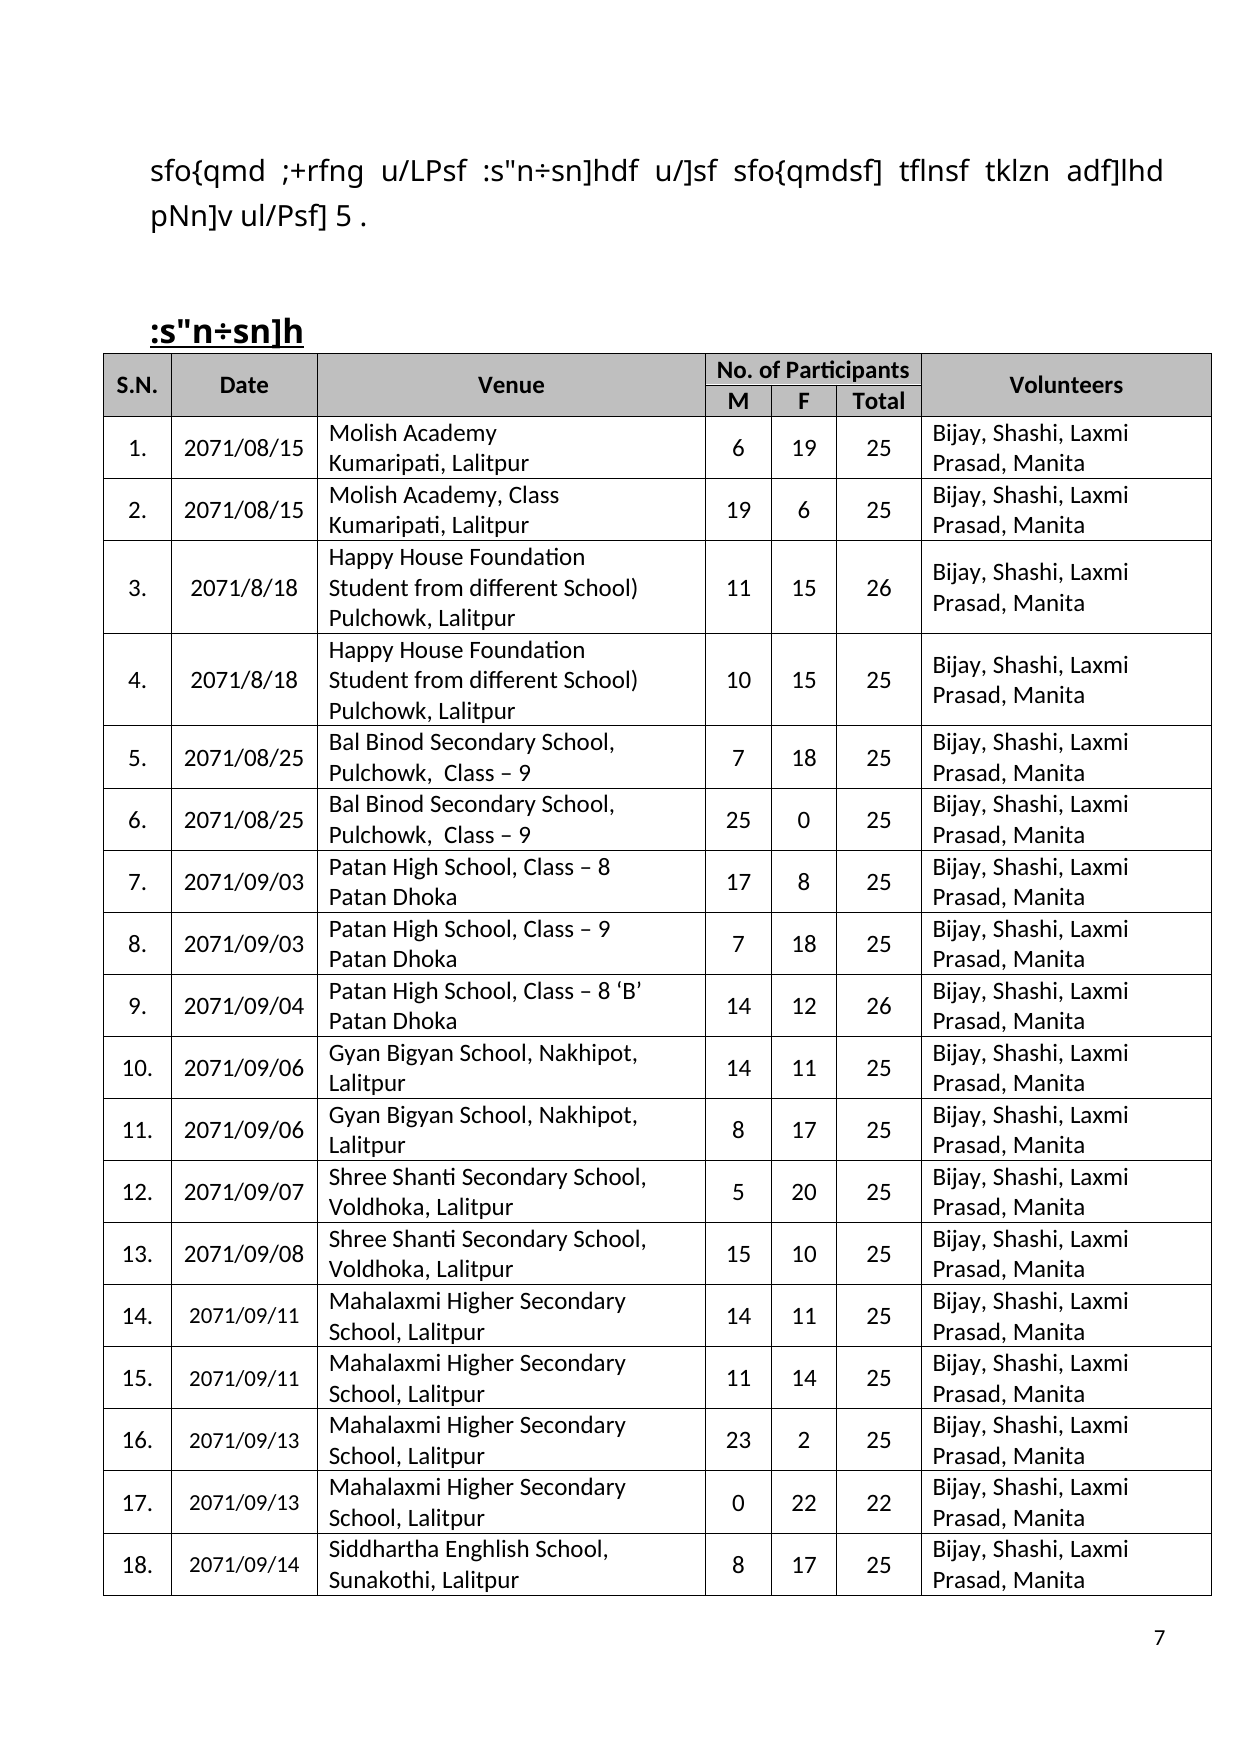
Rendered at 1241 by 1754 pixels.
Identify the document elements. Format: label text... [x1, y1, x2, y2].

table_cell 18 [772, 913, 836, 974]
table_cell 2071/09/14 [172, 1534, 317, 1594]
table_cell Happy House Foundation Student from different School) Pulchowk, Lalitpur [318, 541, 705, 633]
table_cell Bijay, Shashi, Laxmi Prasad, Manita [922, 1347, 1211, 1408]
table_cell 2071/08/15 [172, 417, 317, 478]
table_cell 19 [772, 417, 836, 478]
table_cell Gyan Bigyan School, Nakhipot, Lalitpur [318, 1099, 705, 1160]
table_cell 10. [104, 1037, 171, 1098]
table_cell 18. [104, 1534, 171, 1594]
table_cell 11. [104, 1099, 171, 1160]
table_cell 2071/08/25 [172, 789, 317, 849]
table_cell 25 [837, 726, 921, 787]
table_header Date [172, 354, 317, 416]
table_cell 11 [772, 1037, 836, 1098]
table_cell 17 [772, 1099, 836, 1160]
table_cell 3. [104, 541, 171, 633]
table_cell 8. [104, 913, 171, 974]
table_cell 26 [837, 975, 921, 1036]
table_cell 10 [772, 1223, 836, 1284]
table_cell 16. [104, 1409, 171, 1470]
table_header No. of Participants [706, 354, 921, 384]
table_cell 10 [706, 634, 771, 725]
table_cell 6 [772, 479, 836, 540]
table_cell 14 [706, 975, 771, 1036]
table_cell Bijay, Shashi, Laxmi Prasad, Manita [922, 541, 1211, 633]
table_cell 2 [772, 1409, 836, 1470]
table_cell 25 [837, 634, 921, 725]
table_cell 7. [104, 851, 171, 912]
table_cell 22 [772, 1471, 836, 1532]
table_cell 25 [837, 1099, 921, 1160]
table_cell 12 [772, 975, 836, 1036]
table_cell 25 [837, 913, 921, 974]
table_cell 8 [706, 1534, 771, 1594]
table_cell 14 [706, 1037, 771, 1098]
table_cell Gyan Bigyan School, Nakhipot, Lalitpur [318, 1037, 705, 1098]
table_cell Bijay, Shashi, Laxmi Prasad, Manita [922, 417, 1211, 478]
table_cell 25 [706, 789, 771, 849]
table_cell Bal Binod Secondary School, Pulchowk, Class – 9 [318, 726, 705, 787]
table_cell 5. [104, 726, 171, 787]
table_cell Mahalaxmi Higher Secondary School, Lalitpur [318, 1471, 705, 1532]
table_cell 15 [772, 541, 836, 633]
table_cell 17 [772, 1534, 836, 1594]
table_cell Bijay, Shashi, Laxmi Prasad, Manita [922, 913, 1211, 974]
table_cell 2071/09/04 [172, 975, 317, 1036]
table_cell 4. [104, 634, 171, 725]
table_cell 7 [706, 913, 771, 974]
table_cell 25 [837, 1161, 921, 1222]
table_cell 2071/09/06 [172, 1099, 317, 1160]
table_header Venue [318, 354, 705, 416]
table_cell 20 [772, 1161, 836, 1222]
table_cell 23 [706, 1409, 771, 1470]
table_cell 8 [772, 851, 836, 912]
table_cell 26 [837, 541, 921, 633]
table_cell 2071/09/11 [172, 1347, 317, 1408]
table_cell 5 [706, 1161, 771, 1222]
table_cell M [706, 386, 771, 416]
table_cell 17 [706, 851, 771, 912]
table_cell 2071/09/03 [172, 851, 317, 912]
table_cell Patan High School, Class – 8 Patan Dhoka [318, 851, 705, 912]
table_cell 0 [772, 789, 836, 849]
table_cell Bijay, Shashi, Laxmi Prasad, Manita [922, 851, 1211, 912]
table_cell 6 [706, 417, 771, 478]
table_cell 22 [837, 1471, 921, 1532]
table_cell 25 [837, 789, 921, 849]
table_cell 8 [706, 1099, 771, 1160]
table_cell Bijay, Shashi, Laxmi Prasad, Manita [922, 1223, 1211, 1284]
table_cell Bijay, Shashi, Laxmi Prasad, Manita [922, 1037, 1211, 1098]
table_cell 11 [706, 1347, 771, 1408]
table_cell Mahalaxmi Higher Secondary School, Lalitpur [318, 1285, 705, 1346]
table_cell 2071/09/13 [172, 1471, 317, 1532]
table_cell Bijay, Shashi, Laxmi Prasad, Manita [922, 1099, 1211, 1160]
text sfo{qmd ;+rfng u/LPsf :s"n÷sn]hdf u/]sf sfo{qmdsf] tflnsf tklzn adf]lhd pNn]v ul/Psf] 5 . [150, 150, 1165, 235]
table_cell 25 [837, 851, 921, 912]
table_cell Molish Academy Kumaripati, Lalitpur [318, 417, 705, 478]
table_cell 17. [104, 1471, 171, 1532]
table_cell 13. [104, 1223, 171, 1284]
table_cell 6. [104, 789, 171, 849]
table_cell F [772, 386, 836, 416]
table_cell 15 [706, 1223, 771, 1284]
table_cell 2071/09/03 [172, 913, 317, 974]
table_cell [318, 1534, 705, 1594]
table_cell 2071/09/11 [172, 1285, 317, 1346]
table_cell 19 [706, 479, 771, 540]
table_cell 2071/8/18 [172, 541, 317, 633]
table_cell 11 [706, 541, 771, 633]
table_cell 25 [837, 417, 921, 478]
table_cell Patan High School, Class – 9 Patan Dhoka [318, 913, 705, 974]
table_cell Bijay, Shashi, Laxmi Prasad, Manita [922, 634, 1211, 725]
table_cell Bijay, Shashi, Laxmi Prasad, Manita [922, 1409, 1211, 1470]
table_cell 12. [104, 1161, 171, 1222]
table_cell 25 [837, 1037, 921, 1098]
table_cell 25 [837, 1347, 921, 1408]
table_cell 25 [837, 1534, 921, 1594]
table_header Volunteers [922, 354, 1211, 416]
table_cell 7 [706, 726, 771, 787]
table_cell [922, 1534, 1211, 1594]
table_cell 25 [837, 1409, 921, 1470]
table_cell Bijay, Shashi, Laxmi Prasad, Manita [922, 789, 1211, 849]
table_cell Mahalaxmi Higher Secondary School, Lalitpur [318, 1347, 705, 1408]
table_cell 14 [706, 1285, 771, 1346]
table_cell Bijay, Shashi, Laxmi Prasad, Manita [922, 726, 1211, 787]
table_cell Bijay, Shashi, Laxmi Prasad, Manita [922, 1471, 1211, 1532]
table_cell 2071/08/15 [172, 479, 317, 540]
table_cell Bijay, Shashi, Laxmi Prasad, Manita [922, 975, 1211, 1036]
table_cell Shree Shanti Secondary School, Voldhoka, Lalitpur [318, 1223, 705, 1284]
table_cell 11 [772, 1285, 836, 1346]
table_cell 25 [837, 1223, 921, 1284]
table_cell 2071/08/25 [172, 726, 317, 787]
table_cell 0 [706, 1471, 771, 1532]
table_cell 14. [104, 1285, 171, 1346]
table_cell Bijay, Shashi, Laxmi Prasad, Manita [922, 1285, 1211, 1346]
table_cell Mahalaxmi Higher Secondary School, Lalitpur [318, 1409, 705, 1470]
table_cell 15. [104, 1347, 171, 1408]
table_cell Bijay, Shashi, Laxmi Prasad, Manita [922, 479, 1211, 540]
table_cell 2. [104, 479, 171, 540]
table_cell 9. [104, 975, 171, 1036]
table_cell 25 [837, 1285, 921, 1346]
table_cell Bijay, Shashi, Laxmi Prasad, Manita [922, 1161, 1211, 1222]
table_cell 18 [772, 726, 836, 787]
table_cell 2071/09/07 [172, 1161, 317, 1222]
table_cell 2071/8/18 [172, 634, 317, 725]
table_cell 1. [104, 417, 171, 478]
table_header S.N. [104, 354, 171, 416]
table_cell Shree Shanti Secondary School, Voldhoka, Lalitpur [318, 1161, 705, 1222]
table_cell Total [837, 386, 921, 416]
table_cell Molish Academy, Class Kumaripati, Lalitpur [318, 479, 705, 540]
table_cell 25 [837, 479, 921, 540]
table_cell Happy House Foundation Student from different School) Pulchowk, Lalitpur [318, 634, 705, 725]
text :s"n÷sn]h [150, 307, 1165, 353]
table_cell 14 [772, 1347, 836, 1408]
table_cell 2071/09/13 [172, 1409, 317, 1470]
table_cell 2071/09/06 [172, 1037, 317, 1098]
table_cell Bal Binod Secondary School, Pulchowk, Class – 9 [318, 789, 705, 849]
table_cell 15 [772, 634, 836, 725]
table_cell 2071/09/08 [172, 1223, 317, 1284]
table_cell Patan High School, Class – 8 ‘B’ Patan Dhoka [318, 975, 705, 1036]
